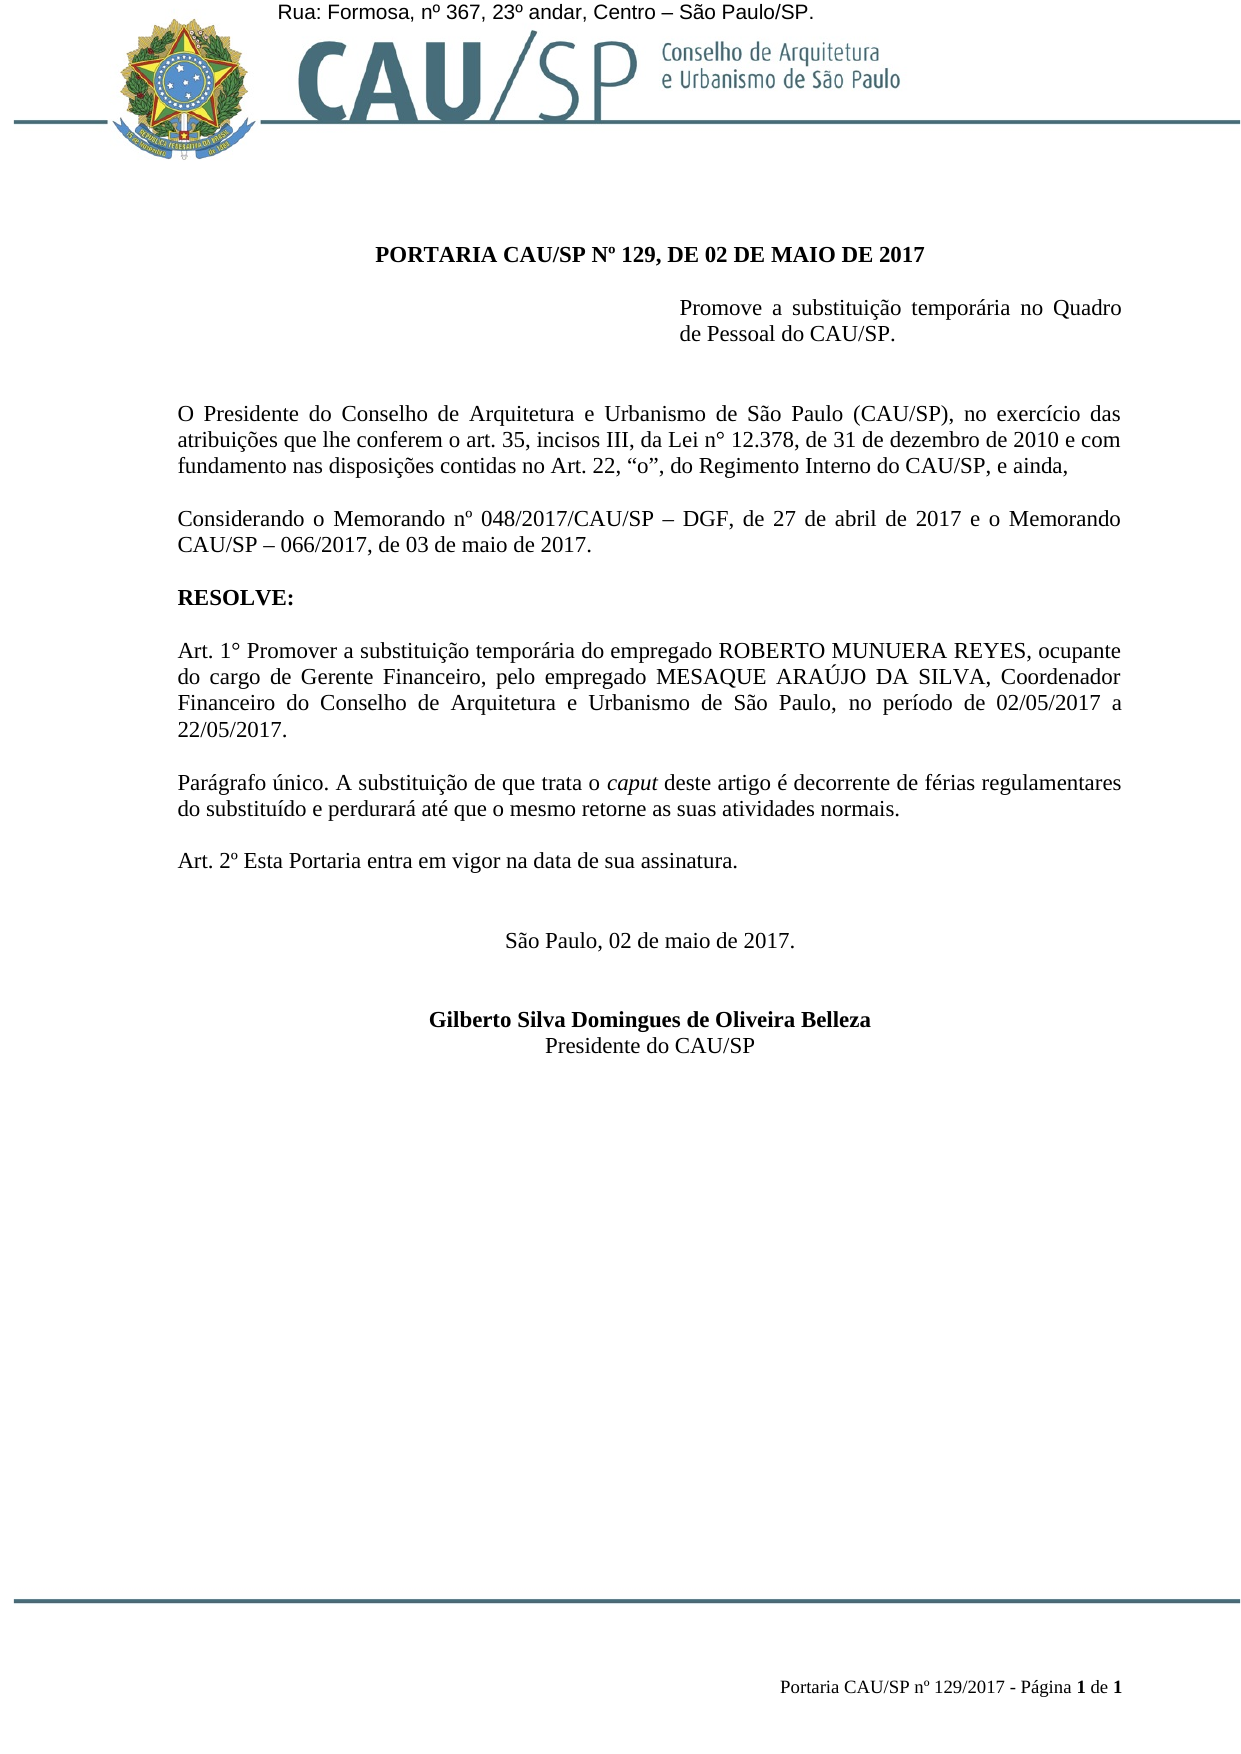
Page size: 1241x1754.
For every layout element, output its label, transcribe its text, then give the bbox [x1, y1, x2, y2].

text Art. 1° Promover a substituição temporária do empregado ROBERTO MUNUERA REYES, ocupante do cargo de Gerente Financeiro, pelo empregado MESAQUE ARAÚJO DA SILVA, Coordenador Financeiro do Conselho de Arquitetura e Urbanismo de São Paulo, no período de 02/05/2017 a 22/05/2017. [177, 637, 1122, 742]
text Promove a substituição temporária no Quadro de Pessoal do CAU/SP. [679, 294, 1122, 347]
text Art. 2º Esta Portaria entra em vigor na data de sua assinatura. [177, 821, 1122, 874]
text Gilberto Silva Domingues de Oliveira Belleza [177, 1006, 1123, 1032]
text RESOLVE: [177, 584, 1122, 610]
picture [13, 0, 1241, 1607]
text Parágrafo único. A substituição de que trata o caput deste artigo é decorrente de férias regulamentares do substituído e perdurará até que o mesmo retorne as suas atividades normais. [177, 768, 1122, 821]
text Considerando o Memorando nº 048/2017/CAU/SP – DGF, de 27 de abril de 2017 e o Memorando CAU/SP – 066/2017, de 03 de maio de 2017. [177, 505, 1122, 558]
text O Presidente do Conselho de Arquitetura e Urbanismo de São Paulo (CAU/SP), no exercício das atribuições que lhe conferem o art. 35, incisos III, da Lei n° 12.378, de 31 de dezembro de 2010 e com fundamento nas disposições contidas no Art. 22, “o”, do Regimento Interno do CAU/SP, e ainda, [177, 399, 1122, 479]
text Presidente do CAU/SP [177, 1032, 1123, 1058]
text São Paulo, 02 de maio de 2017. [177, 927, 1123, 953]
text PORTARIA CAU/SP Nº 129, DE 02 DE MAIO DE 2017 [177, 241, 1123, 268]
